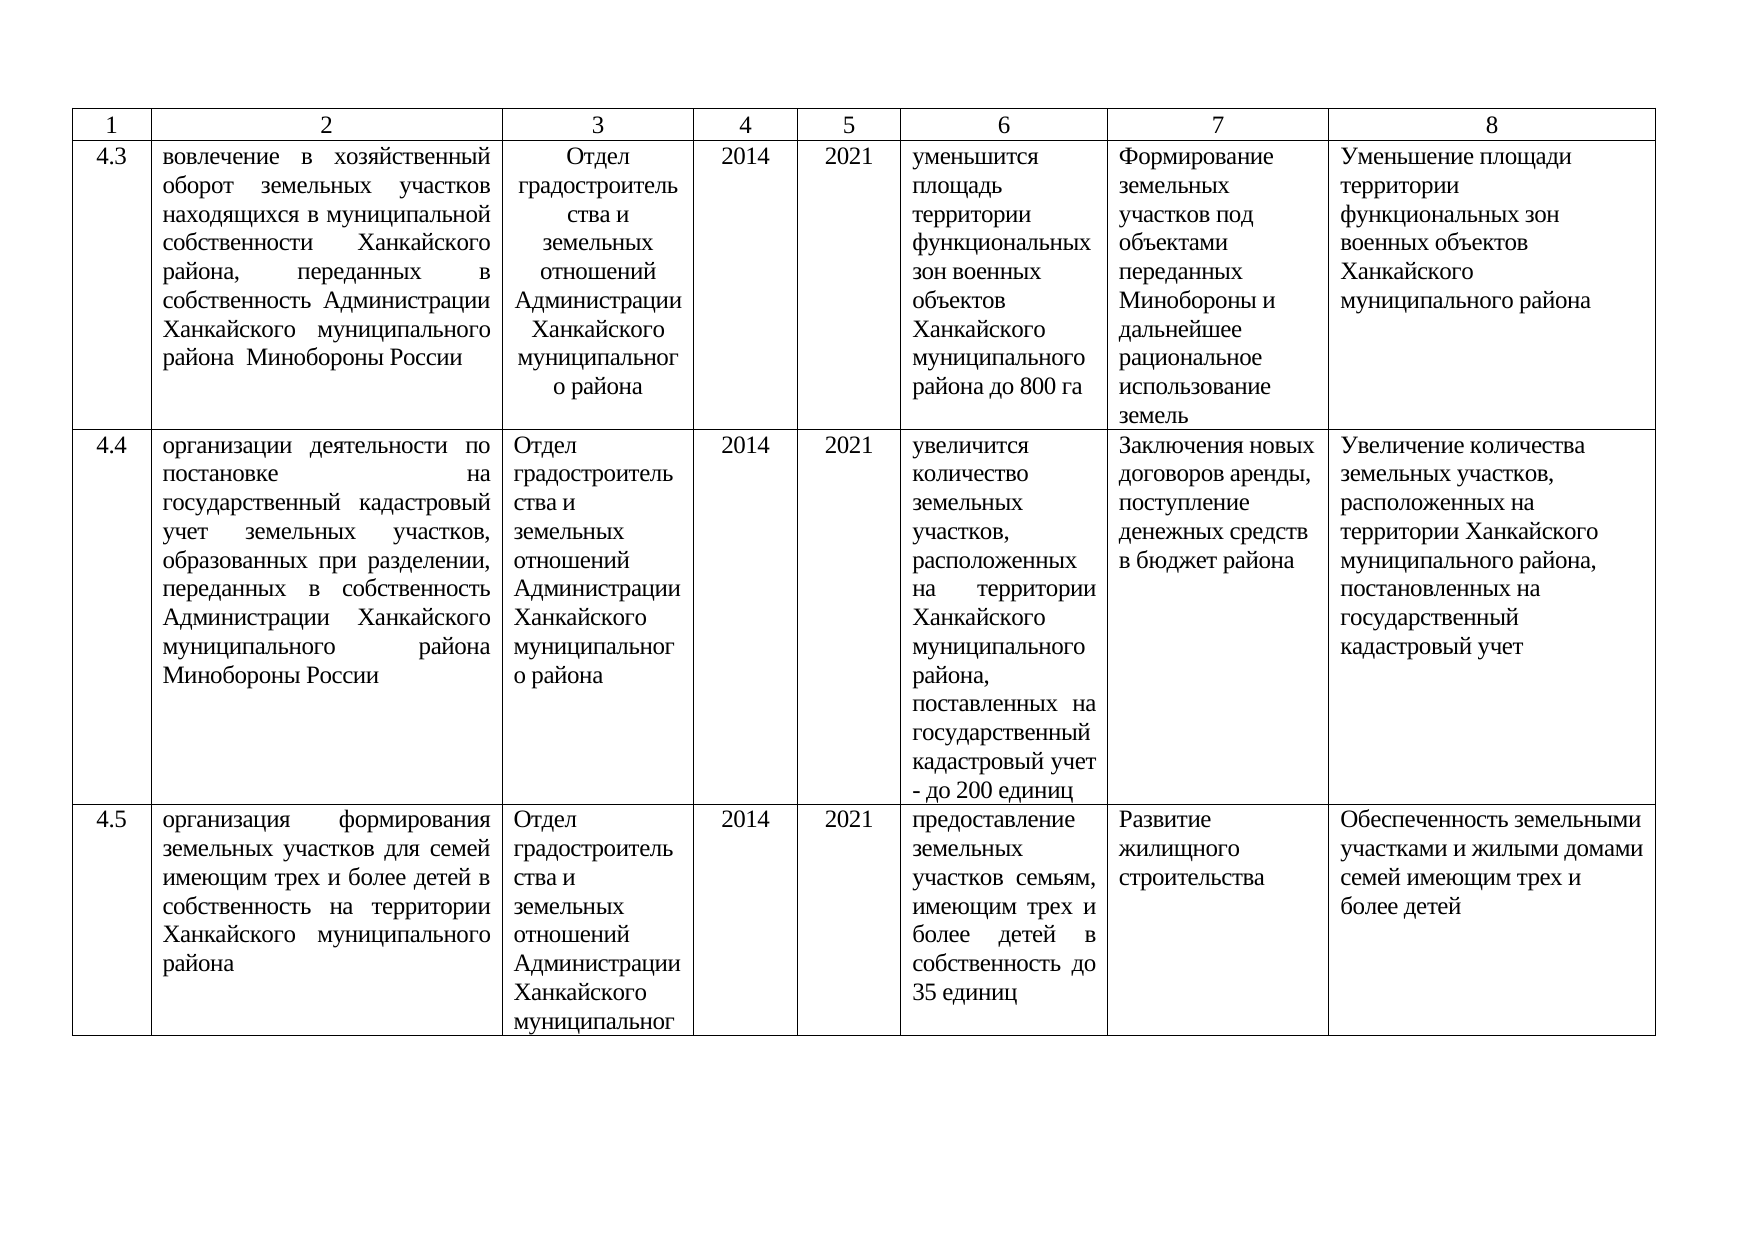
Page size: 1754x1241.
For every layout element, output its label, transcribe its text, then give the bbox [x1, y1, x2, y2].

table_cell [901, 805, 1107, 1034]
table_cell увеличится количество земельных участков, расположенных на территории Ханкайского муниципального района, поставленных на государственный кадастровый учет - до 200 единиц [901, 430, 1107, 803]
table_header 8 [1329, 109, 1655, 140]
table_cell 2021 [798, 430, 900, 803]
table_cell 2014 [694, 141, 797, 429]
table_cell Отдел градостроительства и земельных отношений Администрации Ханкайского муниципального района [503, 430, 693, 803]
table_cell Уменьшение площади территории функциональных зон военных объектов Ханкайского муниципального района [1329, 141, 1655, 429]
table_cell 4.4 [73, 430, 151, 803]
table_header 1 [73, 109, 151, 140]
table_header 2 [152, 109, 502, 140]
table_cell вовлечение в хозяйственный оборот земельных участков находящихся в муниципальной собственности Ханкайского района, переданных в собственность Администрации Ханкайского муниципального района Минобороны России [152, 141, 502, 429]
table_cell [152, 805, 502, 1034]
table_header 7 [1108, 109, 1328, 140]
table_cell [503, 141, 693, 429]
table_header 3 [503, 109, 693, 140]
table_header 4 [694, 109, 797, 140]
table_cell 4.5 [73, 805, 151, 1034]
table_cell 2021 [798, 141, 900, 429]
table_cell Формирование земельных участков под объектами переданных Минобороны и дальнейшее рациональное использование земель [1108, 141, 1328, 429]
table_cell 2014 [694, 430, 797, 803]
table_cell организации деятельности по постановке на государственный кадастровый учет земельных участков, образованных при разделении, переданных в собственность Администрации Ханкайского муниципального района Минобороны России [152, 430, 502, 803]
table_cell уменьшится площадь территории функциональных зон военных объектов Ханкайского муниципального района до 800 га [901, 141, 1107, 429]
table_cell Увеличение количества земельных участков, расположенных на территории Ханкайского муниципального района, постановленных на государственный кадастровый учет [1329, 430, 1655, 803]
table_cell 2014 [694, 805, 797, 1034]
table_header 5 [798, 109, 900, 140]
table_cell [1329, 805, 1655, 1034]
table_cell Развитие жилищного строительства [1108, 805, 1328, 1034]
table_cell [503, 805, 693, 1034]
table_cell Заключения новых договоров аренды, поступление денежных средств в бюджет района [1108, 430, 1328, 803]
table_cell 4.3 [73, 141, 151, 429]
table_header 6 [901, 109, 1107, 140]
table_cell 2021 [798, 805, 900, 1034]
